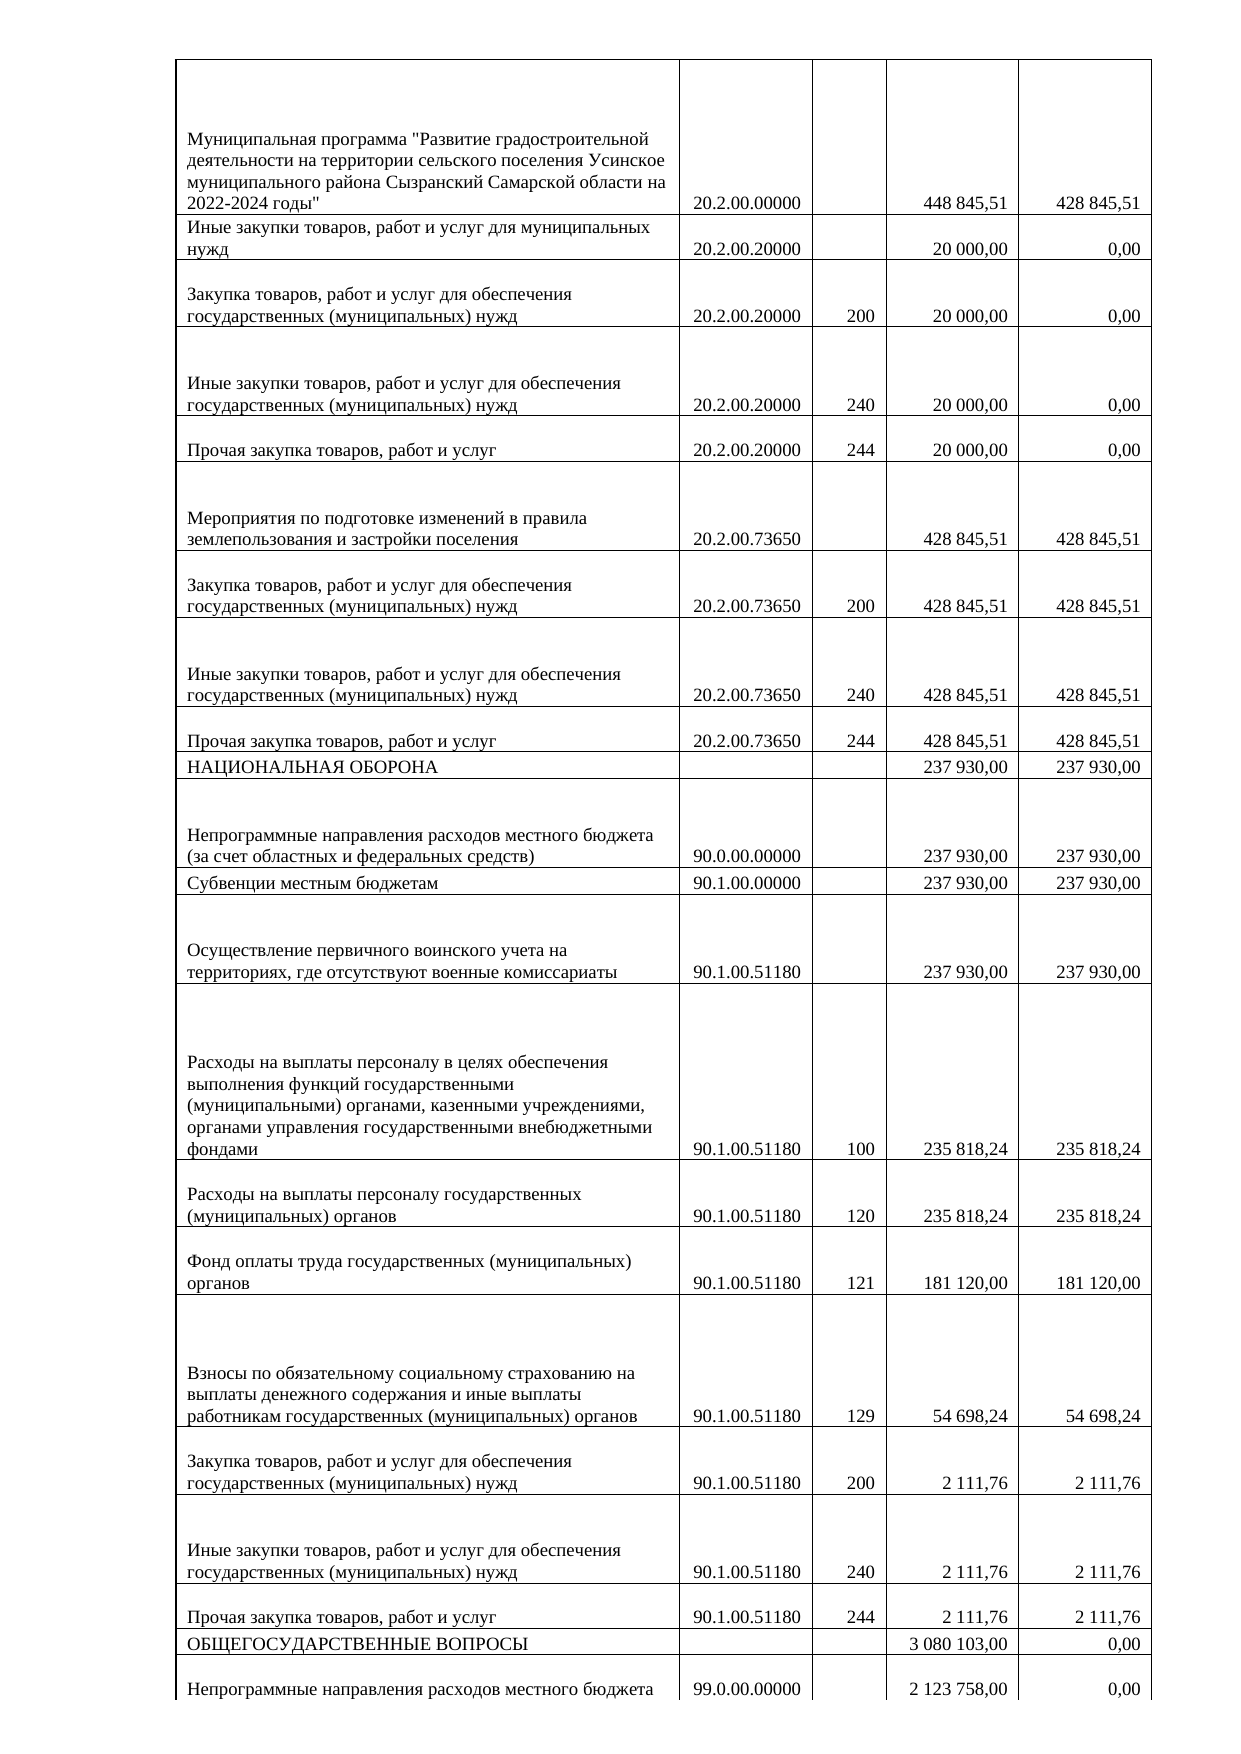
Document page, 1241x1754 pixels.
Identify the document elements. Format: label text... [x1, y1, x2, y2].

table_cell 20.2.00.73650 [680, 551, 812, 617]
table_cell 90.1.00.51180 [680, 1160, 812, 1226]
table_cell 428 845,51 [887, 551, 1018, 617]
table_cell 235 818,24 [1019, 984, 1151, 1159]
table_cell 240 [813, 327, 886, 415]
table_cell Закупка товаров, работ и услуг для обеспечения государственных (муниципальных) нужд [177, 1427, 679, 1493]
table_cell 20.2.00.20000 [680, 416, 812, 461]
table_cell 0,00 [1019, 1655, 1151, 1700]
table_cell 237 930,00 [1019, 895, 1151, 982]
table_cell 237 930,00 [887, 868, 1018, 893]
table_cell 0,00 [1019, 327, 1151, 415]
table_cell 448 845,51 [887, 60, 1018, 214]
table_cell 20 000,00 [887, 416, 1018, 461]
table_cell 99.0.00.00000 [680, 1655, 812, 1700]
table_cell Субвенции местным бюджетам [177, 868, 679, 893]
table_cell 237 930,00 [887, 752, 1018, 778]
table_cell Взносы по обязательному социальному страхованию на выплаты денежного содержания и иные выплаты работникам государственных (муниципальных) органов [177, 1295, 679, 1426]
table_cell 20.2.00.73650 [680, 707, 812, 751]
table_cell 237 930,00 [887, 895, 1018, 982]
table_cell 428 845,51 [887, 462, 1018, 550]
table_cell 240 [813, 618, 886, 706]
table_cell 428 845,51 [887, 618, 1018, 706]
table_cell 3 080 103,00 [887, 1629, 1018, 1654]
table_cell 2 111,76 [1019, 1427, 1151, 1493]
table_cell 237 930,00 [887, 779, 1018, 867]
table_cell ОБЩЕГОСУДАРСТВЕННЫЕ ВОПРОСЫ [177, 1629, 679, 1654]
table_cell 428 845,51 [1019, 551, 1151, 617]
table_cell 90.1.00.00000 [680, 868, 812, 893]
table_cell 2 111,76 [1019, 1584, 1151, 1628]
table_cell [813, 1655, 886, 1700]
table_cell 428 845,51 [1019, 462, 1151, 550]
table_cell 2 111,76 [887, 1584, 1018, 1628]
table_cell 0,00 [1019, 1629, 1151, 1654]
table_cell 90.0.00.00000 [680, 779, 812, 867]
table_cell 90.1.00.51180 [680, 895, 812, 982]
table_cell Иные закупки товаров, работ и услуг для обеспечения государственных (муниципальных) нужд [177, 327, 679, 415]
table_cell 90.1.00.51180 [680, 1427, 812, 1493]
table_cell 20 000,00 [887, 260, 1018, 326]
table_cell Прочая закупка товаров, работ и услуг [177, 416, 679, 461]
table_cell 240 [813, 1495, 886, 1582]
table_cell [813, 779, 886, 867]
table_cell 0,00 [1019, 215, 1151, 259]
table_cell 100 [813, 984, 886, 1159]
table_cell [813, 868, 886, 893]
table_cell [680, 752, 812, 778]
table_cell 20.2.00.20000 [680, 260, 812, 326]
table_cell 90.1.00.51180 [680, 1227, 812, 1293]
table_cell 0,00 [1019, 416, 1151, 461]
table_cell 121 [813, 1227, 886, 1293]
table_cell Фонд оплаты труда государственных (муниципальных) органов [177, 1227, 679, 1293]
table_cell 20.2.00.73650 [680, 462, 812, 550]
table_cell Осуществление первичного воинского учета на территориях, где отсутствуют военные комиссариаты [177, 895, 679, 982]
table_cell 237 930,00 [1019, 868, 1151, 893]
table_cell 20.2.00.00000 [680, 60, 812, 214]
table_cell 181 120,00 [887, 1227, 1018, 1293]
table_cell [813, 895, 886, 982]
table_cell 181 120,00 [1019, 1227, 1151, 1293]
table_cell НАЦИОНАЛЬНАЯ ОБОРОНА [177, 752, 679, 778]
table_cell 129 [813, 1295, 886, 1426]
table_cell Муниципальная программа "Развитие градостроительной деятельности на территории сельского поселения Усинское муниципального района Сызранский Самарской области на 2022-2024 годы" [177, 60, 679, 214]
table_cell Непрограммные направления расходов местного бюджета (за счет областных и федеральных средств) [177, 779, 679, 867]
table_cell 237 930,00 [1019, 779, 1151, 867]
table_cell 428 845,51 [1019, 60, 1151, 214]
table_cell 244 [813, 1584, 886, 1628]
table_cell 54 698,24 [887, 1295, 1018, 1426]
table_cell 200 [813, 260, 886, 326]
table_cell Закупка товаров, работ и услуг для обеспечения государственных (муниципальных) нужд [177, 260, 679, 326]
table_cell Иные закупки товаров, работ и услуг для обеспечения государственных (муниципальных) нужд [177, 1495, 679, 1582]
table_cell 200 [813, 1427, 886, 1493]
table_cell 428 845,51 [1019, 707, 1151, 751]
table_cell 235 818,24 [887, 1160, 1018, 1226]
table_cell 90.1.00.51180 [680, 1295, 812, 1426]
table_cell 20.2.00.20000 [680, 215, 812, 259]
table_cell 428 845,51 [1019, 618, 1151, 706]
table_cell 0,00 [1019, 260, 1151, 326]
table_cell Мероприятия по подготовке изменений в правила землепользования и застройки поселения [177, 462, 679, 550]
table_cell 90.1.00.51180 [680, 984, 812, 1159]
table_cell 244 [813, 707, 886, 751]
table_cell [813, 462, 886, 550]
table_cell 244 [813, 416, 886, 461]
table_cell Непрограммные направления расходов местного бюджета [177, 1655, 679, 1700]
table_cell 235 818,24 [887, 984, 1018, 1159]
table_cell [680, 1629, 812, 1654]
table_cell 2 111,76 [887, 1427, 1018, 1493]
table_cell [813, 215, 886, 259]
table_cell Прочая закупка товаров, работ и услуг [177, 707, 679, 751]
table_cell 20 000,00 [887, 215, 1018, 259]
table_cell Расходы на выплаты персоналу государственных (муниципальных) органов [177, 1160, 679, 1226]
table_cell 237 930,00 [1019, 752, 1151, 778]
table_cell 235 818,24 [1019, 1160, 1151, 1226]
table_cell 54 698,24 [1019, 1295, 1151, 1426]
table_cell [813, 1629, 886, 1654]
table_cell Иные закупки товаров, работ и услуг для муниципальных нужд [177, 215, 679, 259]
table_cell 2 123 758,00 [887, 1655, 1018, 1700]
table_cell Расходы на выплаты персоналу в целях обеспечения выполнения функций государственными (муниципальными) органами, казенными учреждениями, органами управления государственными внебюджетными фондами [177, 984, 679, 1159]
table_cell 90.1.00.51180 [680, 1495, 812, 1582]
table_cell 2 111,76 [887, 1495, 1018, 1582]
table_cell [813, 752, 886, 778]
table_cell 20.2.00.73650 [680, 618, 812, 706]
table_cell 428 845,51 [887, 707, 1018, 751]
table_cell 20.2.00.20000 [680, 327, 812, 415]
table_cell 2 111,76 [1019, 1495, 1151, 1582]
table_cell Закупка товаров, работ и услуг для обеспечения государственных (муниципальных) нужд [177, 551, 679, 617]
table_cell [813, 60, 886, 214]
table_cell Иные закупки товаров, работ и услуг для обеспечения государственных (муниципальных) нужд [177, 618, 679, 706]
table_cell 20 000,00 [887, 327, 1018, 415]
table_cell 90.1.00.51180 [680, 1584, 812, 1628]
table_cell 200 [813, 551, 886, 617]
table_cell 120 [813, 1160, 886, 1226]
table_cell Прочая закупка товаров, работ и услуг [177, 1584, 679, 1628]
